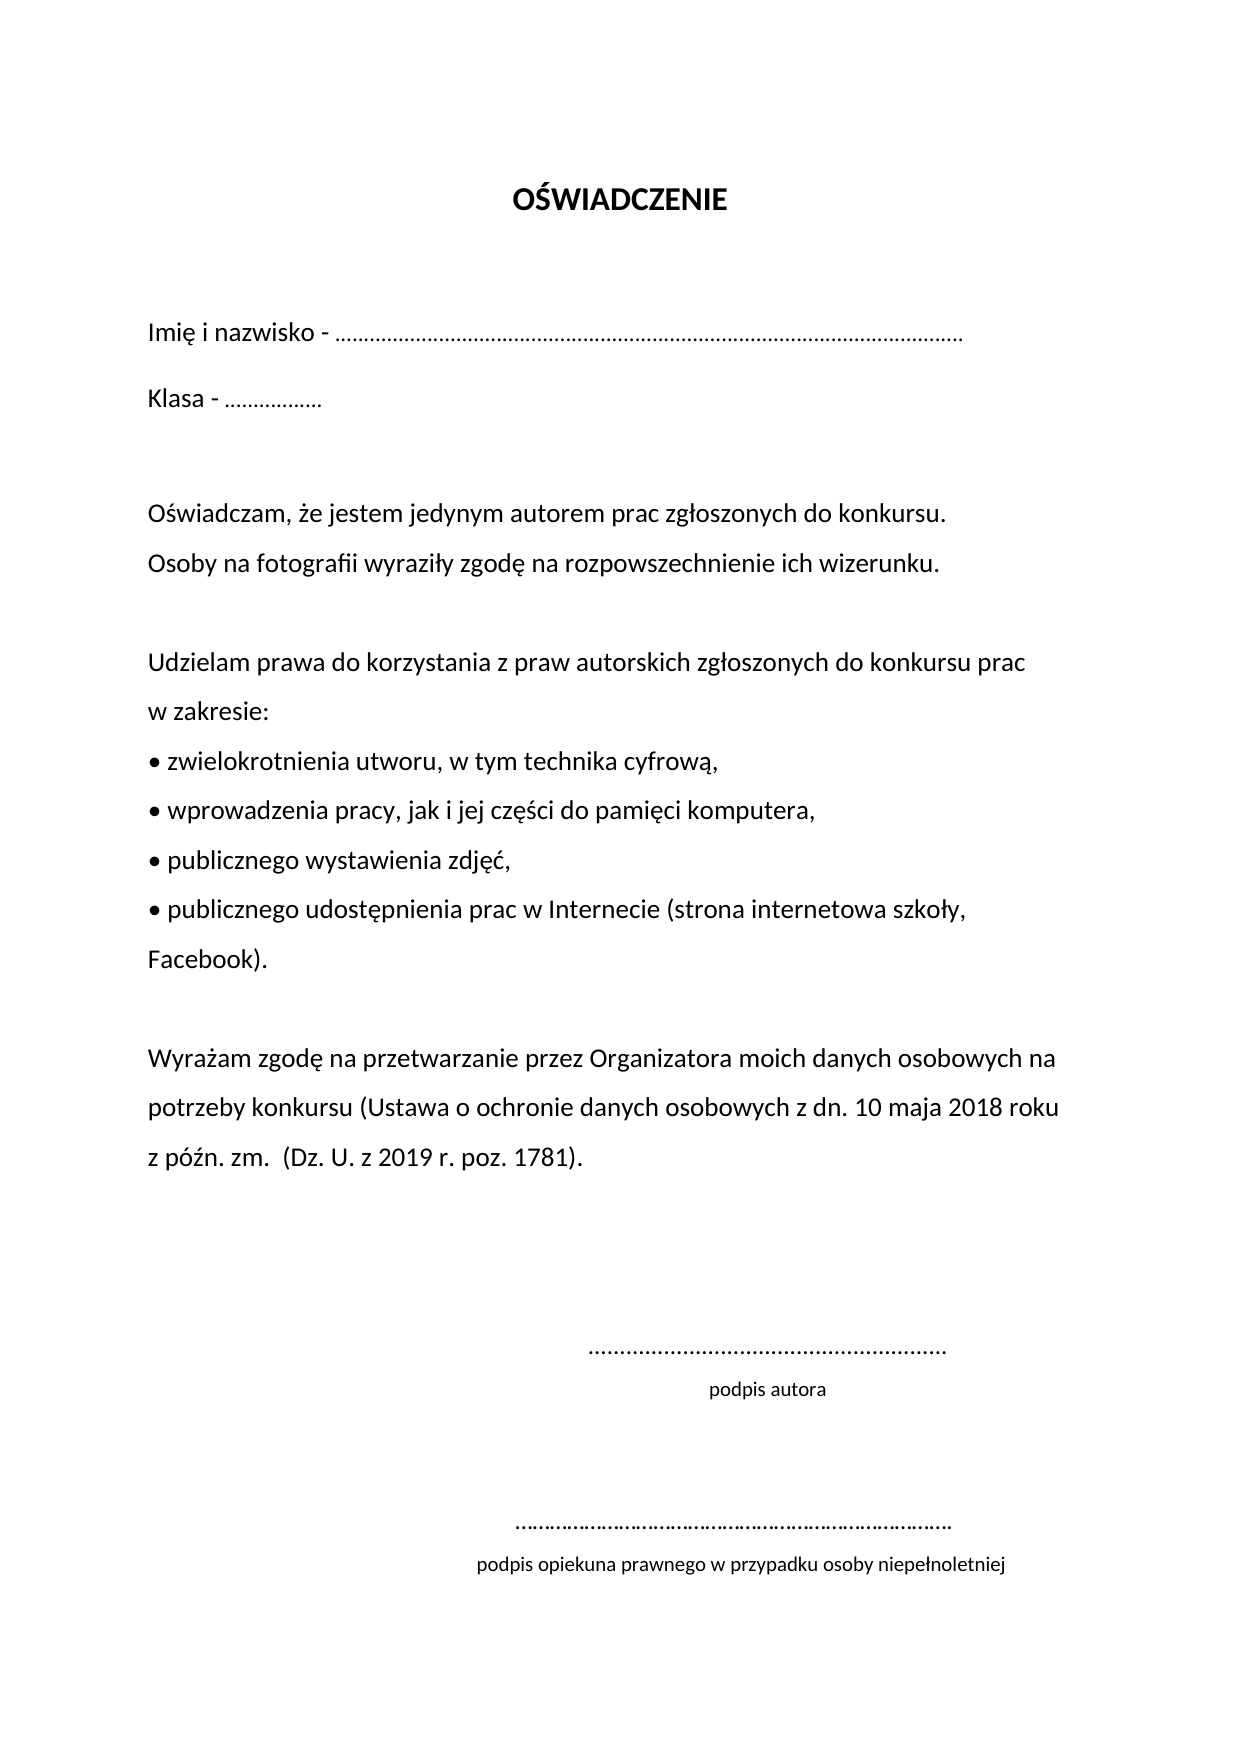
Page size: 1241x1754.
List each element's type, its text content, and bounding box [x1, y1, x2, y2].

text podpis autora [443, 1376, 1093, 1401]
text OŚWIADCZENIE [148, 178, 1093, 218]
text Udzielam prawa do korzystania z praw autorskich zgłoszonych do konkursu prac w zakresie: [148, 645, 1093, 727]
text Wyrażam zgodę na przetwarzanie przez Organizatora moich danych osobowych na potrzeby konkursu (Ustawa o ochronie danych osobowych z dn. 10 maja 2018 roku z późn. zm. (Dz. U. z 2019 r. poz. 1781). [148, 1041, 1093, 1173]
text • publicznego udostępnienia prac w Internecie (strona internetowa szkoły, Facebook). [148, 892, 1093, 975]
text • zwielokrotnienia utworu, w tym technika cyfrową, [148, 744, 1093, 777]
text ......................................................... [443, 1330, 1093, 1361]
text …………………………………………………………………. [148, 1505, 1093, 1536]
text Oświadczam, że jestem jedynym autorem prac zgłoszonych do konkursu. [148, 496, 1093, 529]
text • publicznego wystawienia zdjęć, [148, 843, 1093, 876]
text Osoby na fotografii wyraziły zgodę na rozpowszechnienie ich wizerunku. [148, 546, 1093, 579]
text • wprowadzenia pracy, jak i jej części do pamięci komputera, [148, 793, 1093, 826]
text Imię i nazwisko - ............................................................................................................. [148, 315, 1093, 348]
text podpis opiekuna prawnego w przypadku osoby niepełnoletniej [369, 1551, 1093, 1577]
text Klasa - ................. [148, 381, 1093, 414]
